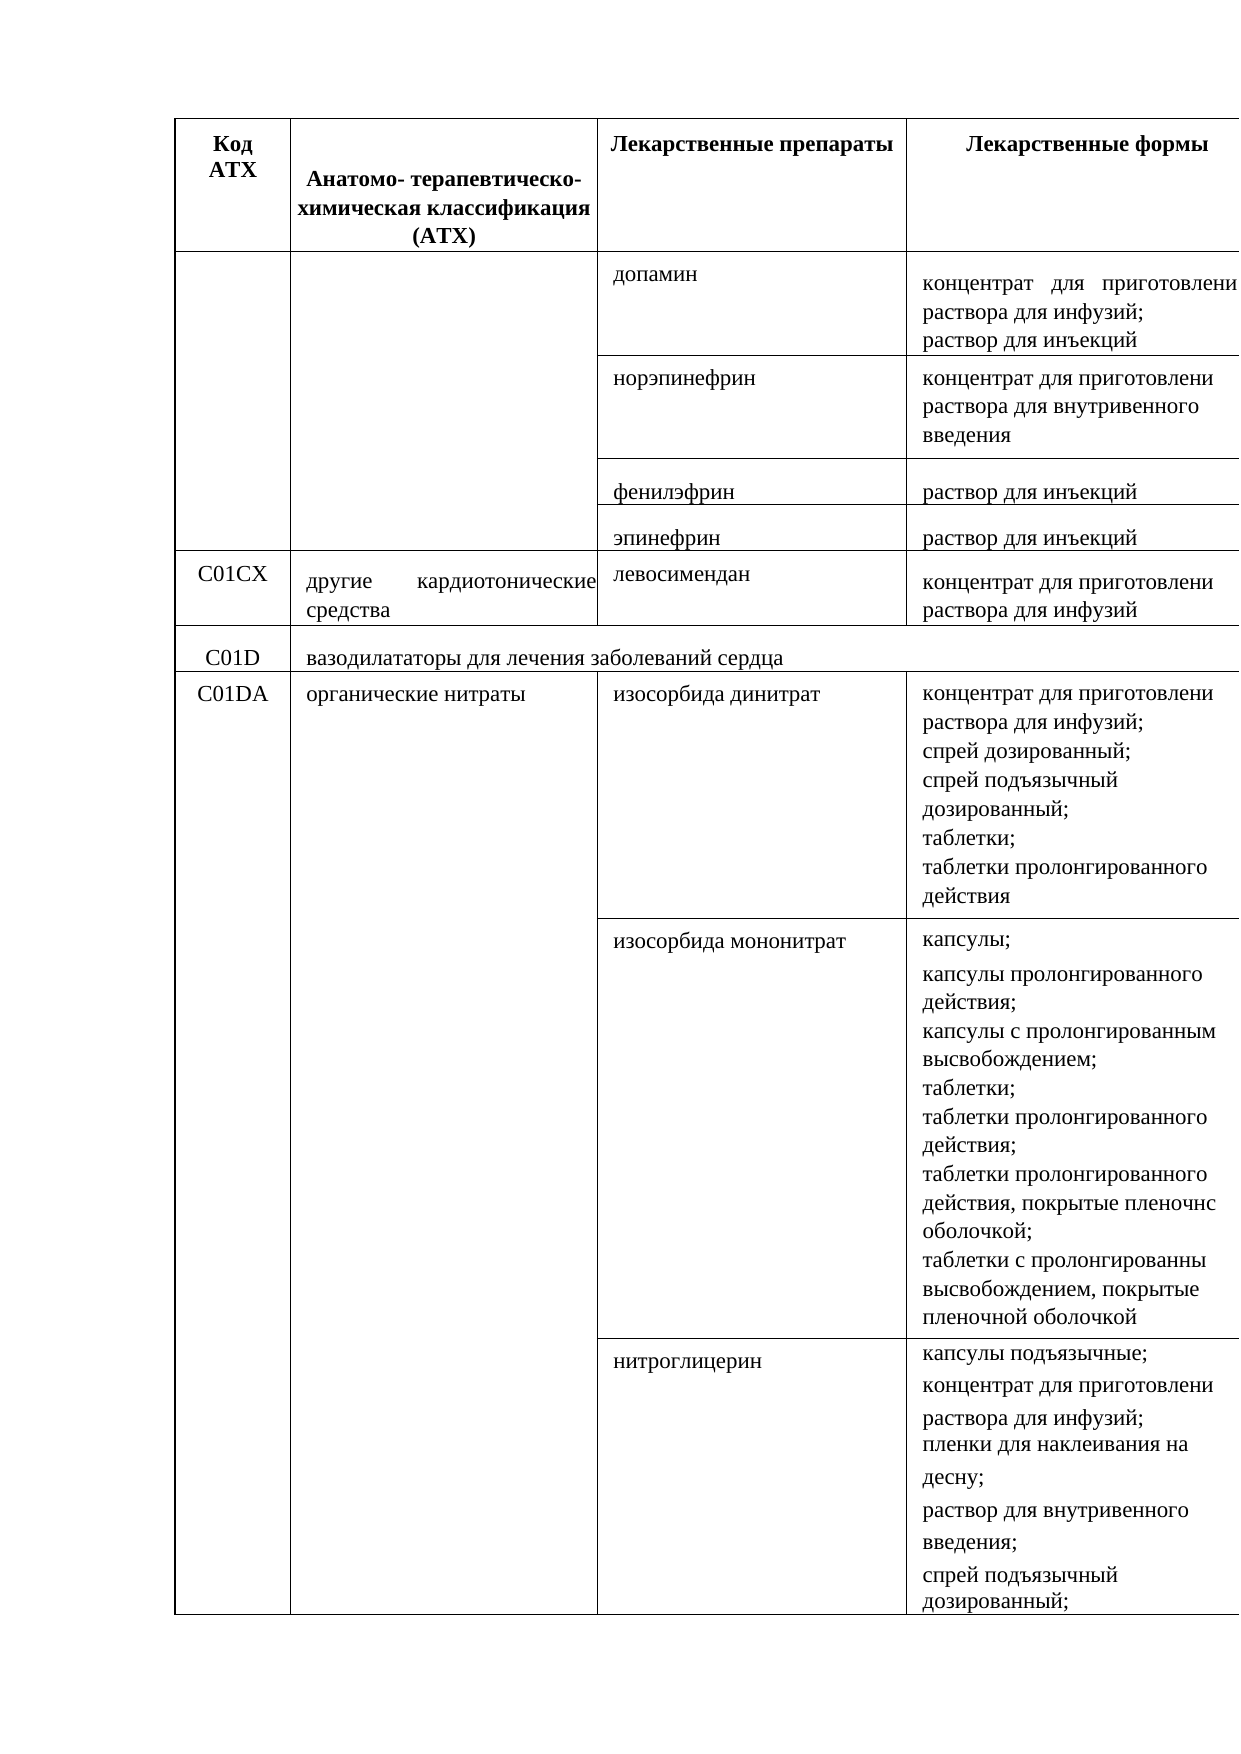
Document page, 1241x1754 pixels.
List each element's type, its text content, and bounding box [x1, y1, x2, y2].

table_cell левосимендан [598, 551, 906, 625]
table_cell фенилэфрин [598, 459, 906, 504]
table_cell [291, 252, 597, 550]
table_cell концентрат для приготовлени раствора для инфузий; раствор для инъекций [907, 252, 1238, 355]
table_cell концентрат для приготовлени раствора для инфузий; спрей дозированный; спрей подъязычный дозированный; таблетки; таблетки пролонгированного действия [907, 672, 1238, 918]
table_cell C01CX [176, 551, 290, 625]
table_cell вазодилататоры для лечения заболеваний сердца [291, 626, 1238, 671]
table_cell концентрат для приготовлени раствора для внутривенного введения [907, 356, 1238, 458]
table_header Лекарственные препараты [598, 119, 906, 251]
table_cell капсулы; капсулы пролонгированного действия; капсулы с пролонгированным высвобождением; таблетки; таблетки пролонгированного действия; таблетки пролонгированного действия, покрытые пленочнс оболочкой; таблетки с пролонгированны высвобождением, покрытые пленочной оболочкой [907, 919, 1238, 1338]
table_cell капсулы подъязычные; концентрат для приготовлени раствора для инфузий; пленки для наклеивания на десну; раствор для внутривенного введения; спрей подъязычный дозированный; [907, 1339, 1238, 1614]
table_cell раствор для инъекций [907, 459, 1238, 504]
table_cell изосорбида динитрат [598, 672, 906, 918]
table_cell изосорбида мононитрат [598, 919, 906, 1338]
table_header Лекарственные формы [907, 119, 1238, 251]
table_header Код АТХ [176, 119, 290, 251]
table_cell [176, 252, 290, 550]
table_cell C01D [176, 626, 290, 671]
table_cell C01DA [176, 672, 290, 1614]
table_cell органические нитраты [291, 672, 597, 1614]
table_cell раствор для инъекций [907, 505, 1238, 550]
table_cell норэпинефрин [598, 356, 906, 458]
table_cell концентрат для приготовлени раствора для инфузий [907, 551, 1238, 625]
table_cell допамин [598, 252, 906, 355]
table_cell другие кардиотонические средства [291, 551, 597, 625]
table_cell нитроглицерин [598, 1339, 906, 1614]
table_cell эпинефрин [598, 505, 906, 550]
table_header Анатомо- терапевтическо- химическая классификация (АТХ) [291, 119, 597, 251]
